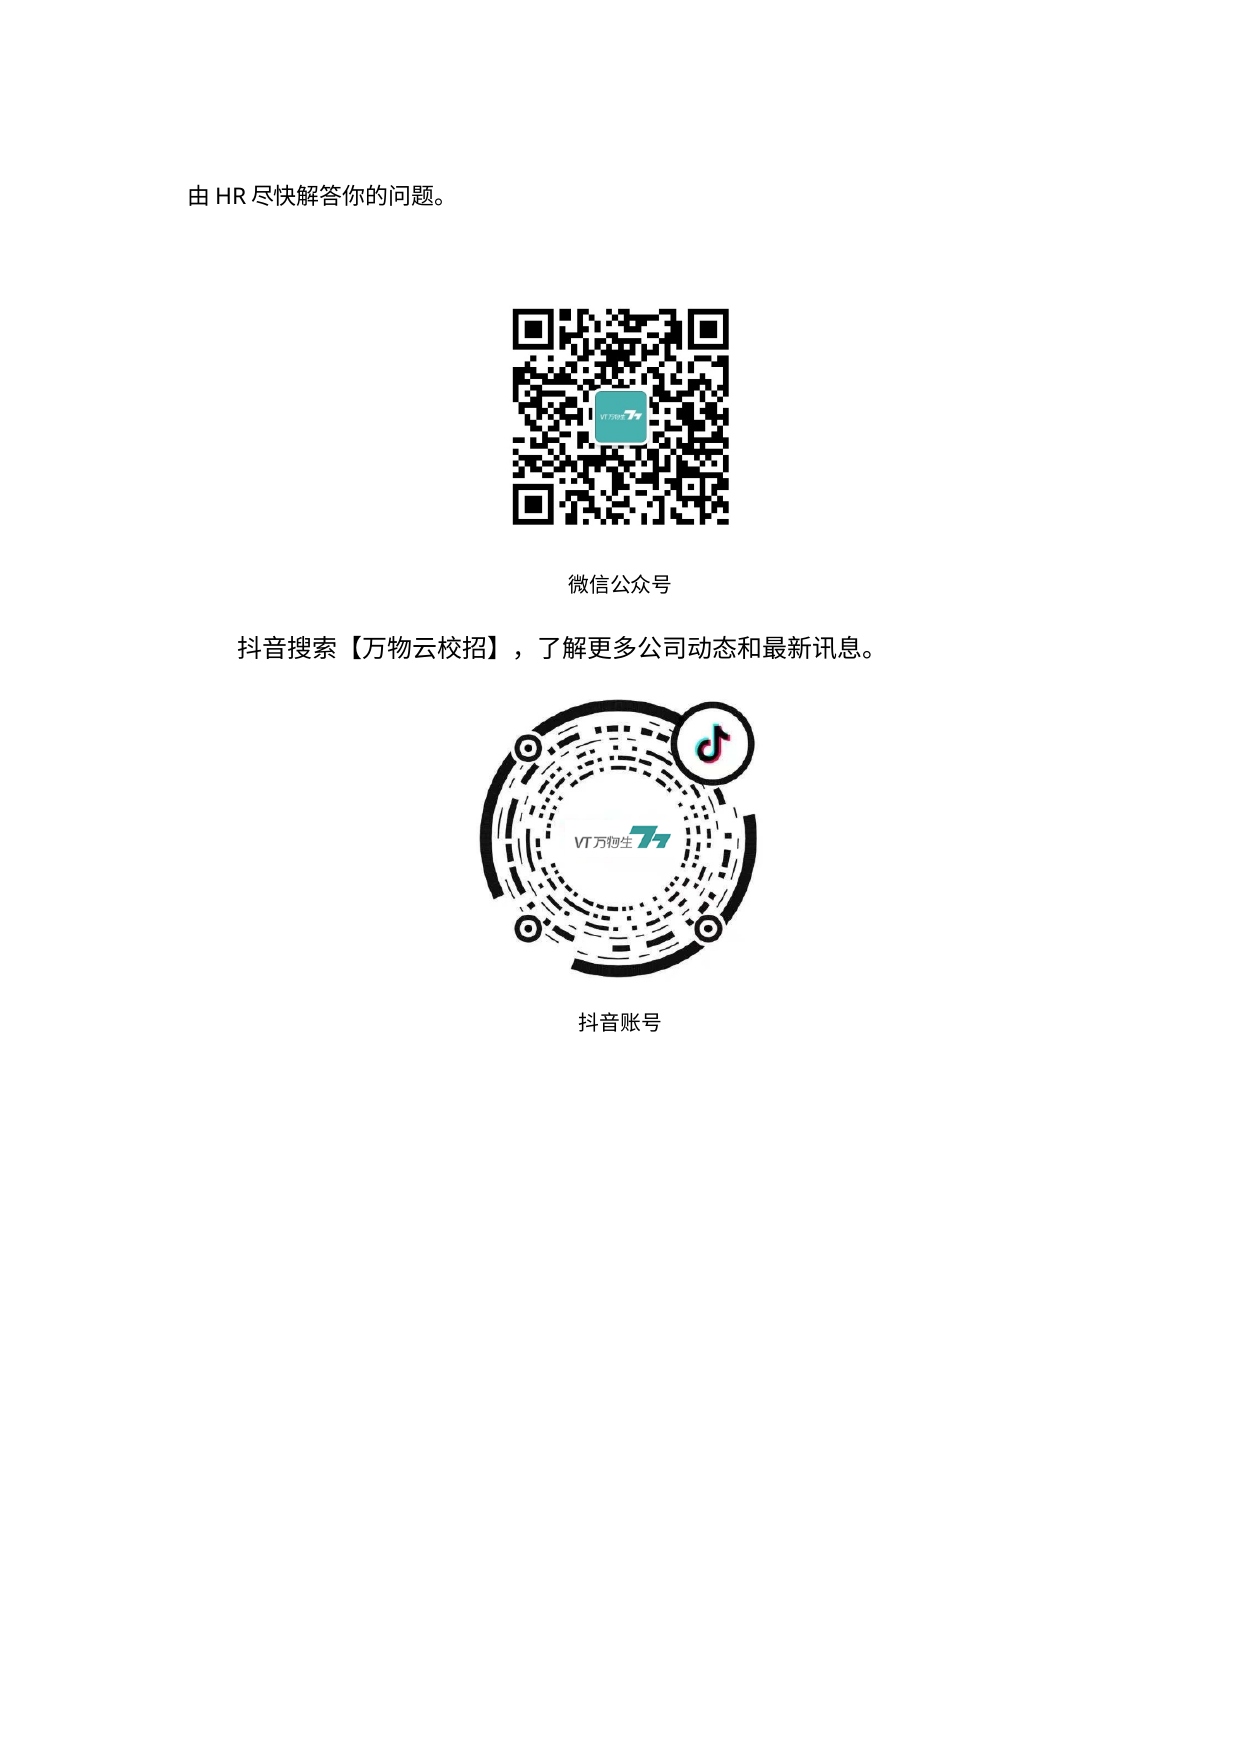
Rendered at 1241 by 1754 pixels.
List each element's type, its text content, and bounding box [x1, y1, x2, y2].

picture [495, 291, 746, 542]
text 抖音账号 [187, 1005, 1053, 1037]
text 微信公众号 [187, 567, 1053, 599]
text 抖音搜索【万物云校招】，了解更多公司动态和最新讯息。 [187, 614, 1053, 679]
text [187, 162, 1053, 227]
picture [464, 697, 776, 984]
